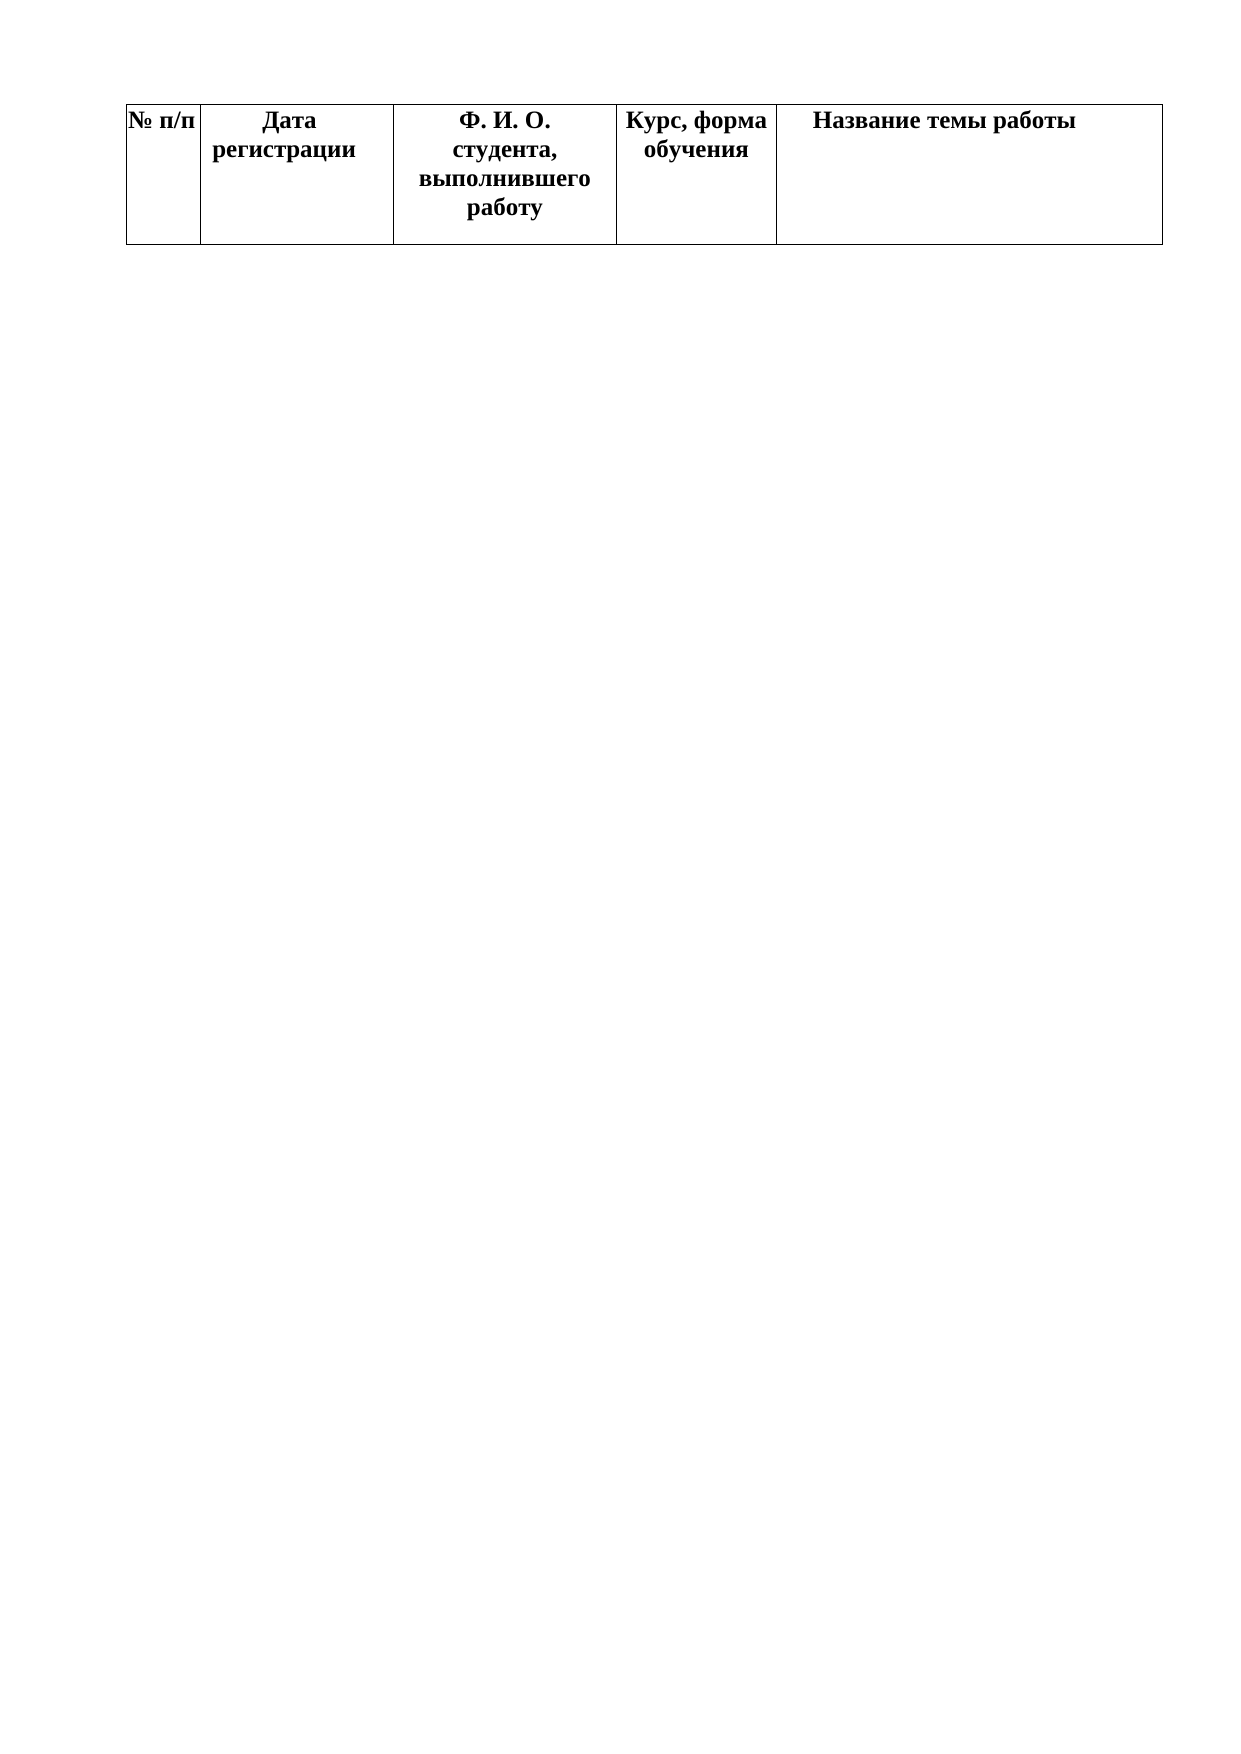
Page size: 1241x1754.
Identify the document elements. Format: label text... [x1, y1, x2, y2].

table_header Курс, форма обучения [617, 105, 776, 244]
table_header Название темы работы [777, 105, 1162, 244]
table_header № п/п [127, 105, 200, 244]
table_header Дата регистрации [201, 105, 393, 244]
table_header Ф. И. О. студента, выполнившего работу [394, 105, 616, 244]
